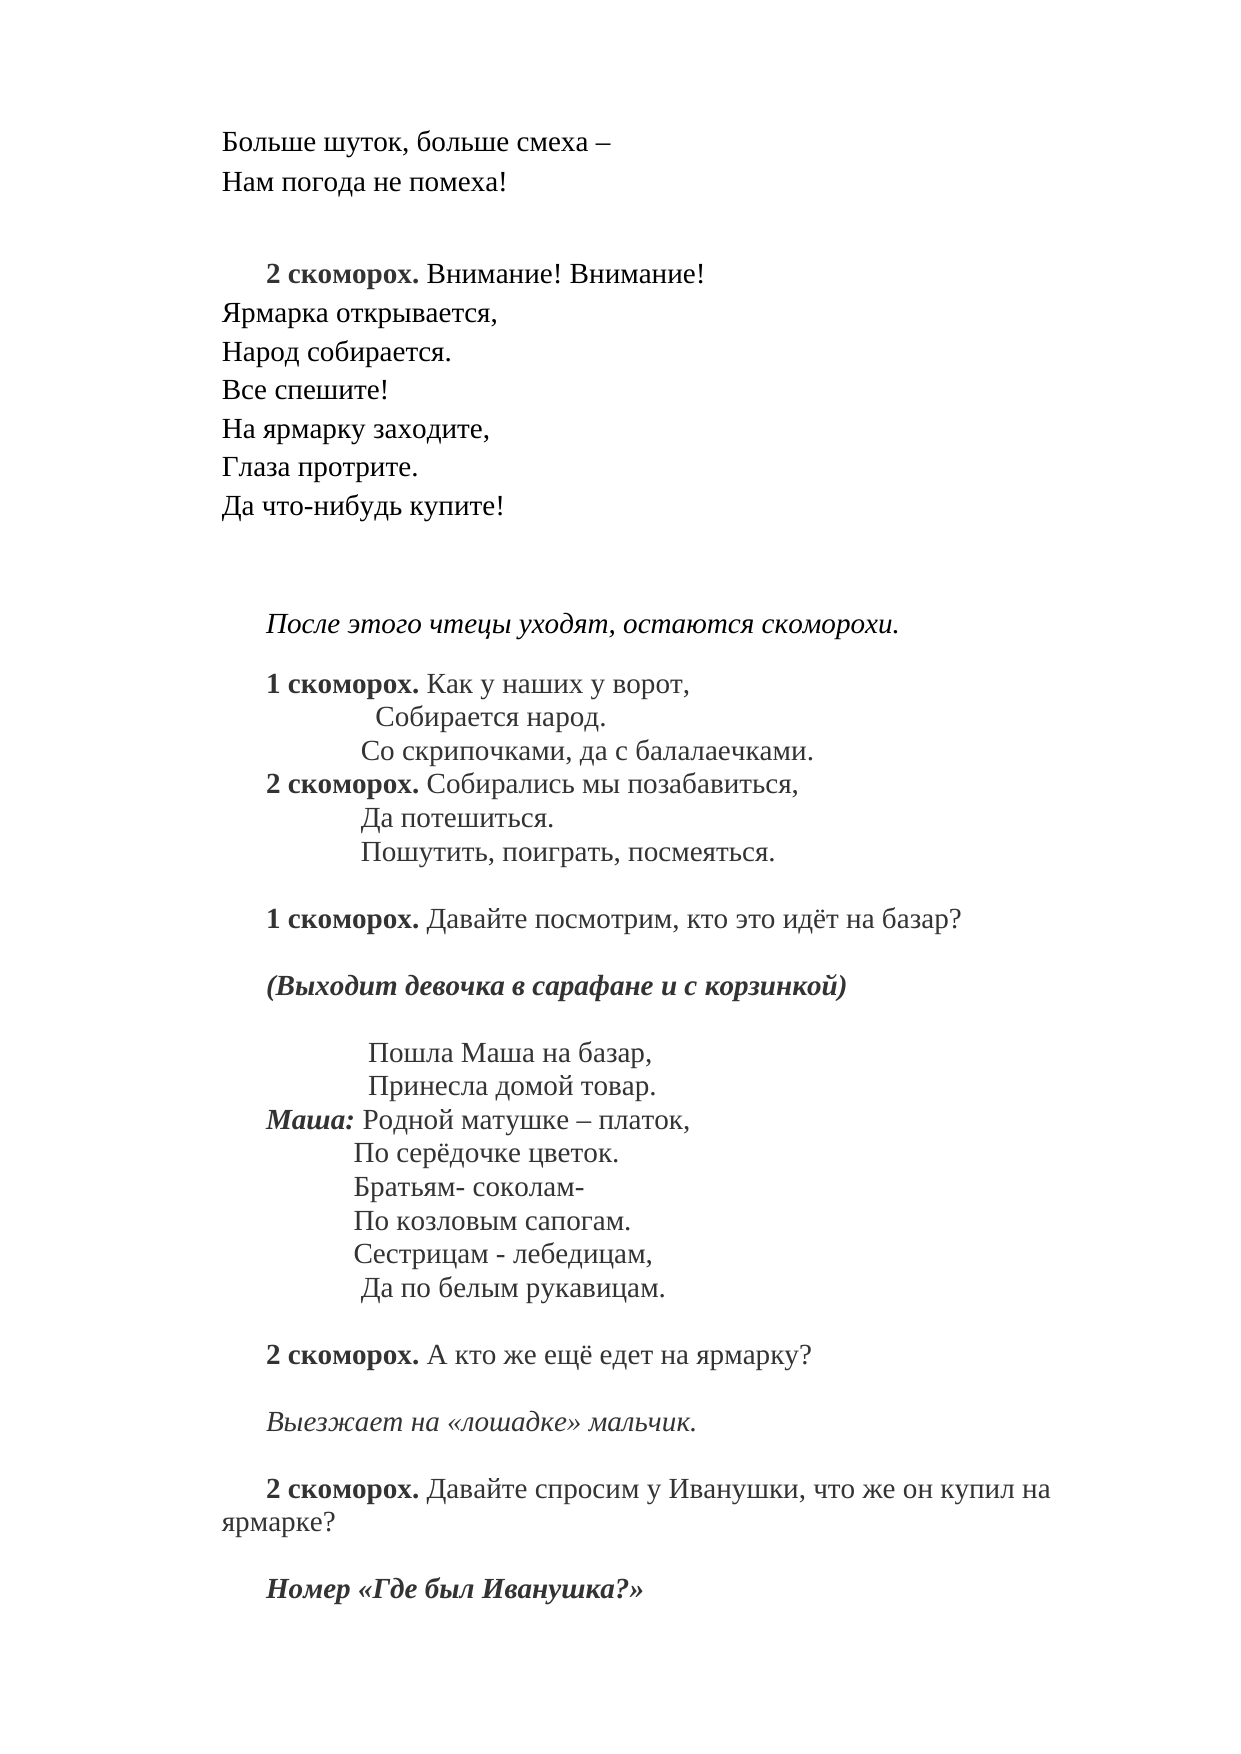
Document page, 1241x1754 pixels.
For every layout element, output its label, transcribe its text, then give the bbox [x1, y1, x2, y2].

text 1 скоморох. Как у наших у ворот, [222, 666, 1152, 699]
text Со скрипочками, да с балалаечками. [222, 733, 1152, 767]
text 2 скоморох. Внимание! Внимание! Ярмарка открывается, Народ собирается. Все спешите! На ярмарку заходите, Глаза протрите. Да что-нибудь купите! [222, 257, 1152, 521]
text (Выходит девочка в сарафане и с корзинкой) [222, 968, 1152, 1001]
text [222, 118, 1152, 197]
text По козловым сапогам. [222, 1203, 1152, 1236]
text Пошла Маша на базар, [222, 1035, 1152, 1068]
text 2 скоморох. Давайте спросим у Иванушки, что же он купил на ярмарке? [222, 1471, 1152, 1538]
text 1 скоморох. Давайте посмотрим, кто это идёт на базар? [222, 901, 1152, 934]
text Да по белым рукавицам. [222, 1270, 1152, 1303]
text По серёдочке цветок. [222, 1136, 1152, 1169]
text Принесла домой товар. [222, 1068, 1152, 1102]
text После этого чтецы уходят, остаются скоморохи. [222, 607, 1152, 640]
text Выезжает на «лошадке» мальчик. [222, 1404, 1152, 1437]
text Маша: Родной матушке – платок, [222, 1102, 1152, 1136]
text Номер «Где был Иванушка?» [222, 1572, 1152, 1605]
text Пошутить, поиграть, посмеяться. [222, 834, 1152, 867]
text Братьям- соколам- [222, 1169, 1152, 1203]
text Да потешиться. [222, 800, 1152, 834]
text 2 скоморох. Собирались мы позабавиться, [222, 767, 1152, 800]
text Собирается народ. [222, 699, 1152, 733]
text 2 скоморох. А кто же ещё едет на ярмарку? [222, 1337, 1152, 1370]
text Сестрицам - лебедицам, [222, 1236, 1152, 1270]
